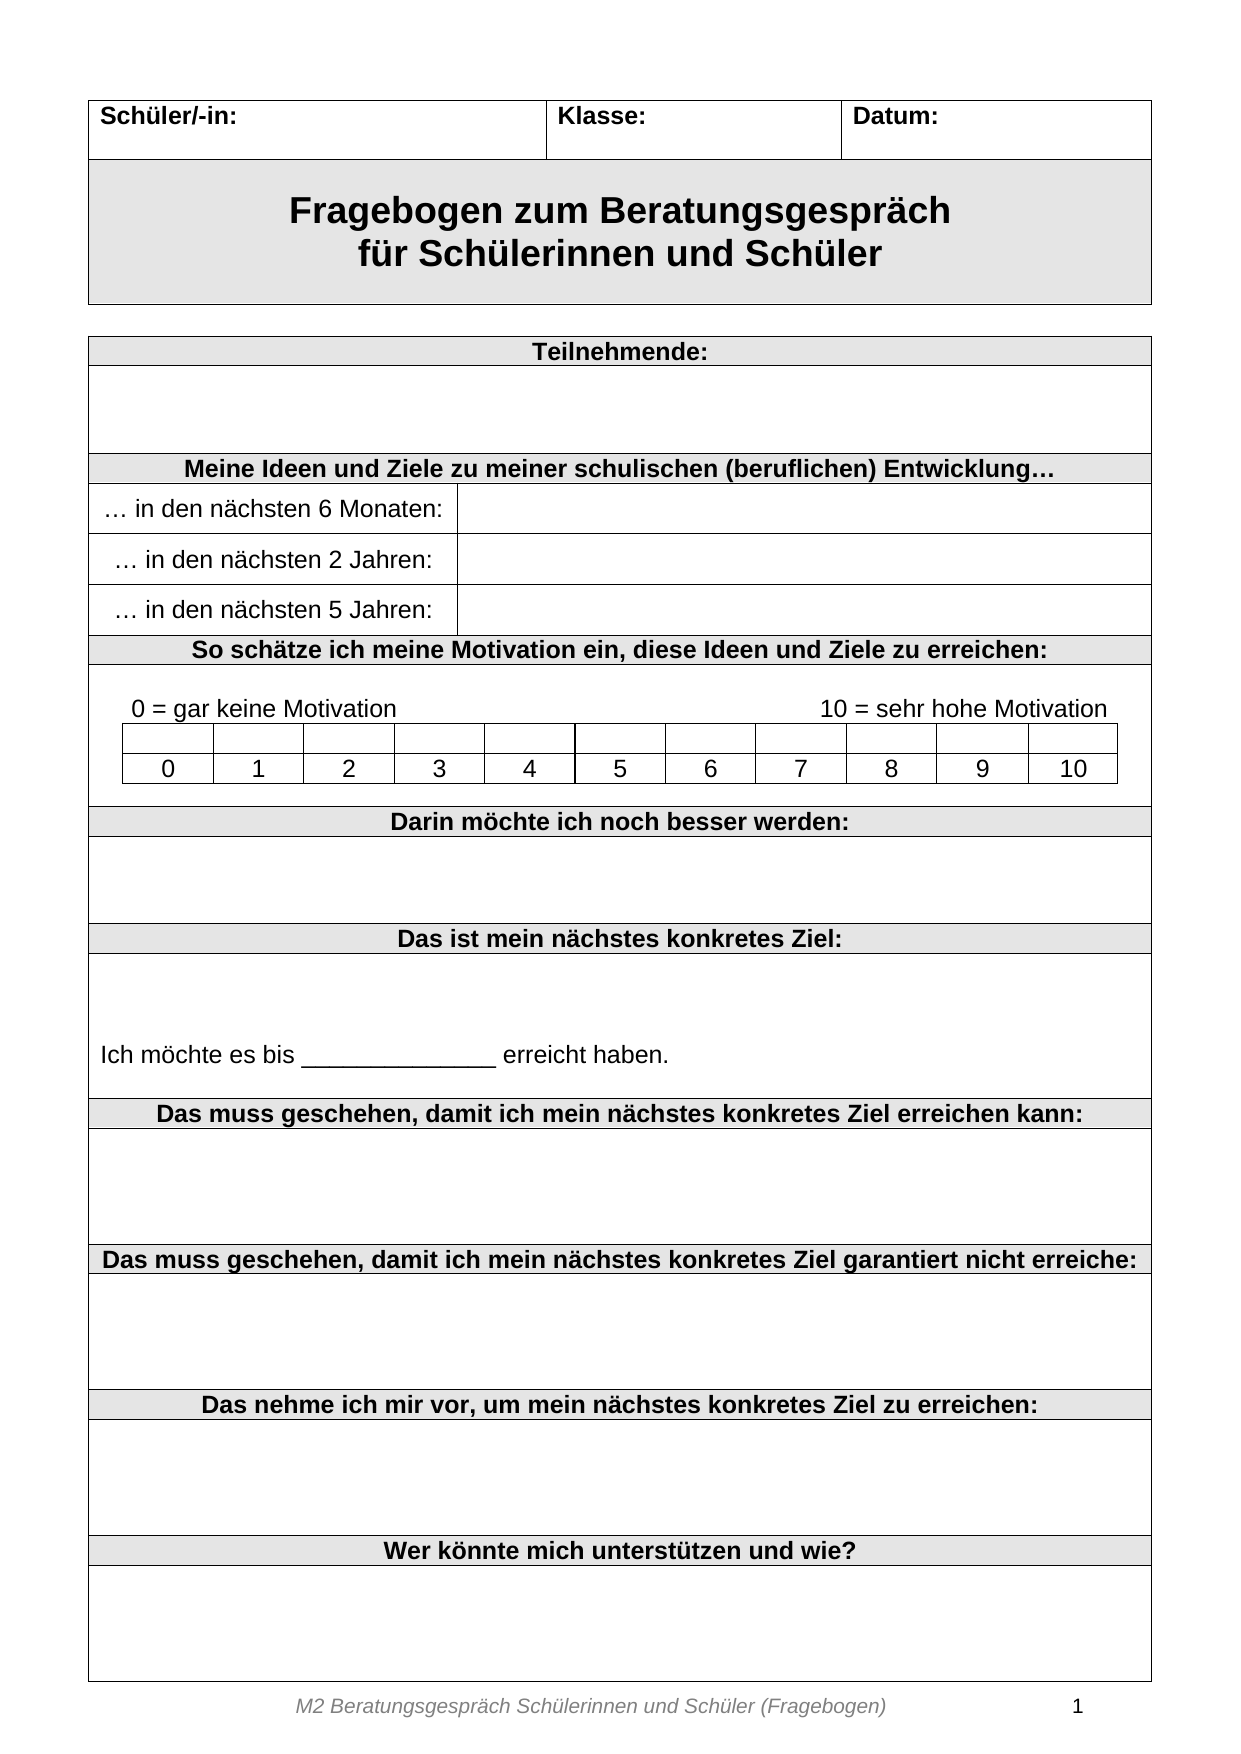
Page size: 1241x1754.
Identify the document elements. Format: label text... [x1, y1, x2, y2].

table_cell [89, 366, 1151, 453]
table_cell [458, 534, 1151, 584]
table_cell Das ist mein nächstes konkretes Ziel: [89, 924, 1151, 953]
table_cell Wer könnte mich unterstützen und wie? [89, 1536, 1151, 1565]
table_cell … in den nächsten 6 Monaten: [89, 484, 457, 533]
table_cell … in den nächsten 5 Jahren: [89, 585, 457, 634]
table_cell [458, 484, 1151, 533]
table_cell Das muss geschehen, damit ich mein nächstes konkretes Ziel erreichen kann: [89, 1099, 1151, 1127]
table_header Schüler/-in: [89, 101, 546, 159]
table_cell Fragebogen zum Beratungsgespräch für Schülerinnen und Schüler [89, 160, 1151, 303]
table_cell 0 = gar keine Motivation 10 = sehr hohe Motivation [89, 665, 1151, 806]
table_header Datum: [842, 101, 1151, 159]
table_cell [89, 1129, 1151, 1243]
table_cell Das nehme ich mir vor, um mein nächstes konkretes Ziel zu erreichen: [89, 1390, 1151, 1419]
table_cell … in den nächsten 2 Jahren: [89, 534, 457, 584]
table_cell Meine Ideen und Ziele zu meiner schulischen (beruflichen) Entwicklung… [89, 454, 1151, 482]
table_cell [89, 1566, 1151, 1681]
table_cell [458, 585, 1151, 634]
table_cell Das muss geschehen, damit ich mein nächstes konkretes Ziel garantiert nicht erreiche: [89, 1245, 1151, 1273]
table_cell Ich möchte es bis ______________ erreicht haben. [89, 954, 1151, 1098]
table_header Teilnehmende: [89, 337, 1151, 365]
table_header Klasse: [547, 101, 841, 159]
table_cell [89, 837, 1151, 923]
table_cell Darin möchte ich noch besser werden: [89, 807, 1151, 836]
table_cell So schätze ich meine Motivation ein, diese Ideen und Ziele zu erreichen: [89, 636, 1151, 664]
table_cell [89, 1420, 1151, 1535]
table_cell [89, 1274, 1151, 1389]
